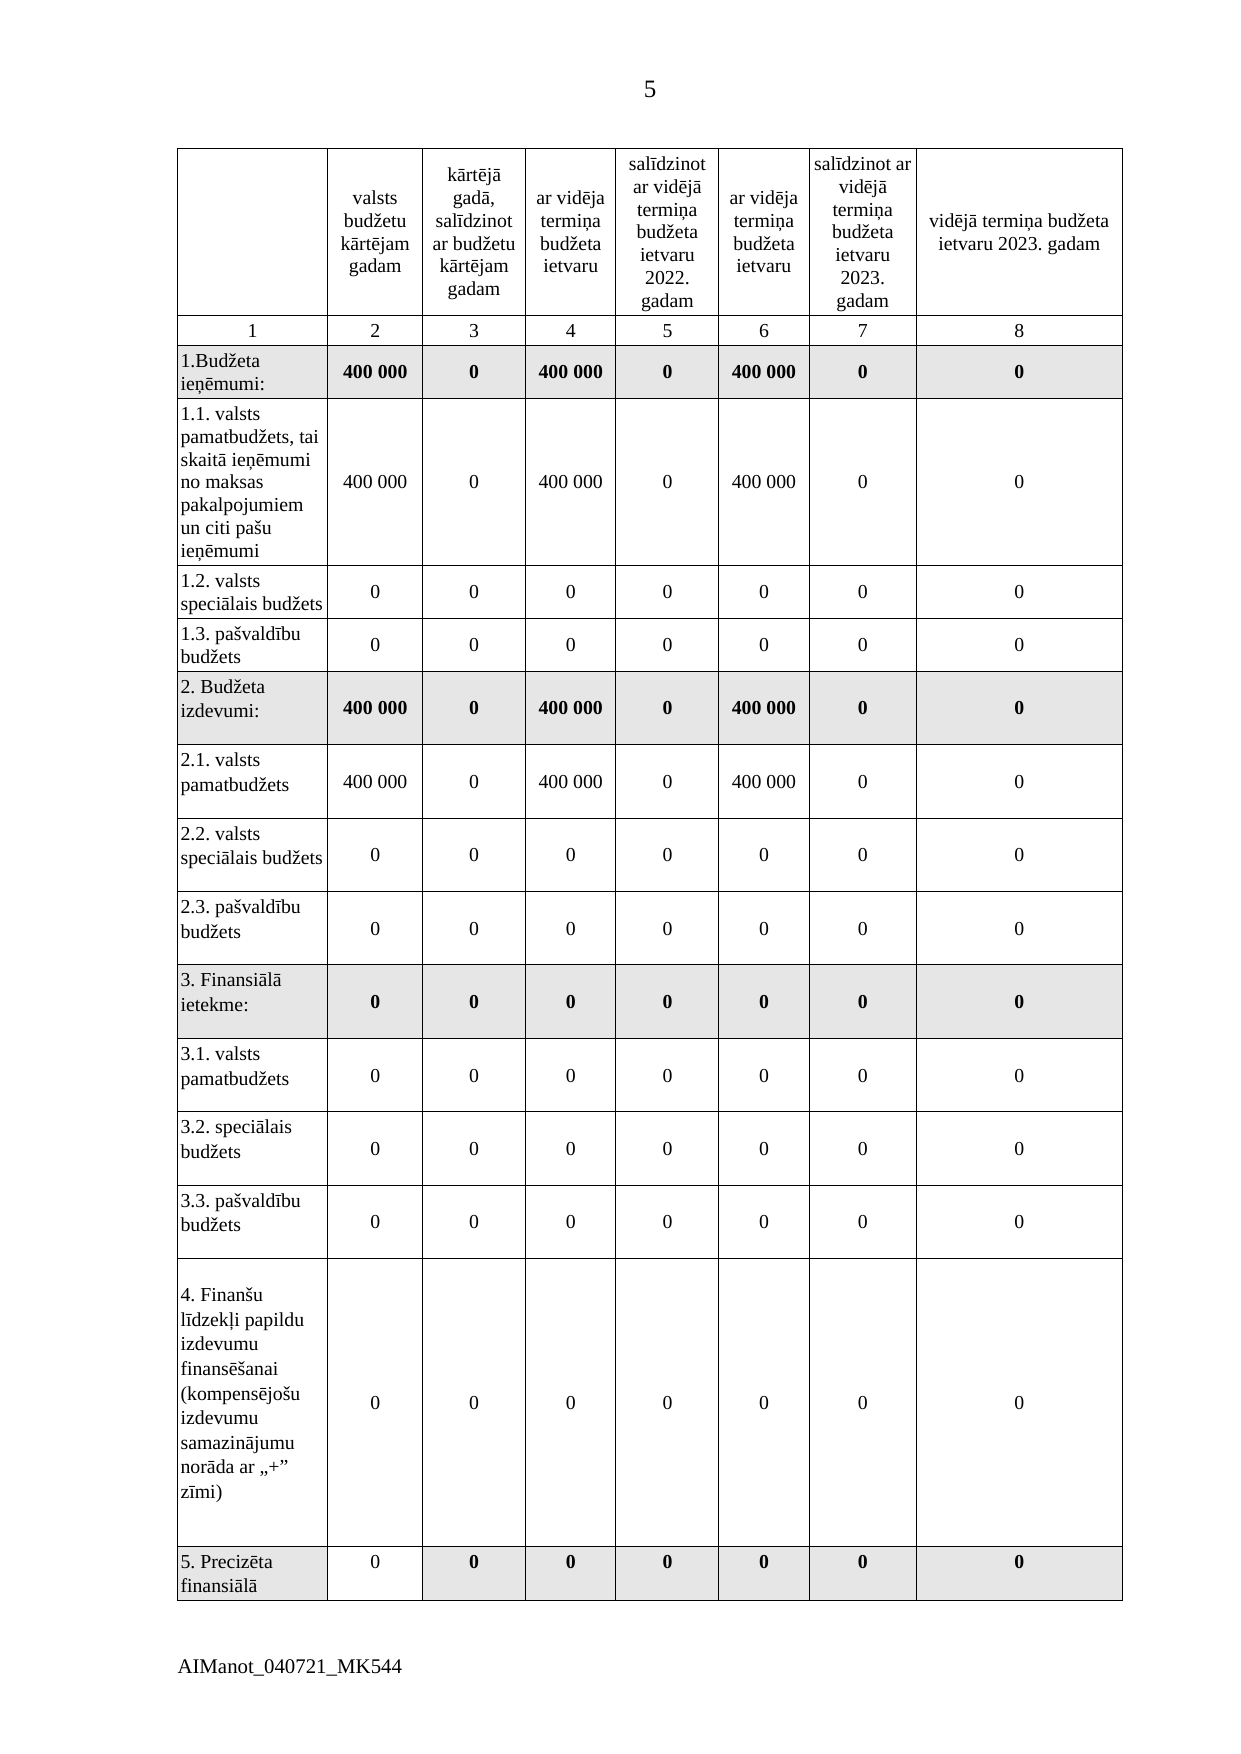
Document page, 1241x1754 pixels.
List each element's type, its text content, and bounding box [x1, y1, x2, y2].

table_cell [423, 149, 525, 315]
table_cell 0 [719, 1186, 809, 1258]
table_cell 0 [917, 745, 1122, 817]
table_cell 400 000 [719, 399, 809, 565]
table_cell 0 [526, 1186, 615, 1258]
table_cell 0 [423, 566, 525, 618]
table_cell 0 [810, 566, 916, 618]
table_cell 400 000 [719, 672, 809, 744]
table_cell 0 [810, 1547, 916, 1600]
table_cell 4 [526, 316, 615, 345]
table_cell 0 [917, 672, 1122, 744]
table_cell 0 [917, 892, 1122, 964]
table_cell 0 [616, 1547, 718, 1600]
table_cell 0 [810, 399, 916, 565]
table_cell 0 [917, 1112, 1122, 1184]
table_cell 0 [423, 1039, 525, 1111]
table_cell 2.1. valsts pamatbudžets [178, 745, 327, 817]
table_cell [616, 149, 718, 315]
table_cell 0 [526, 1112, 615, 1184]
table_cell 0 [719, 1547, 809, 1600]
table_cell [810, 149, 916, 315]
table_cell 0 [423, 819, 525, 891]
table_cell 0 [616, 566, 718, 618]
table_cell 1 [178, 316, 327, 345]
table_cell 0 [917, 1547, 1122, 1600]
table_cell 2.2. valsts speciālais budžets [178, 819, 327, 891]
table_cell 0 [526, 819, 615, 891]
table_cell 0 [328, 1259, 422, 1546]
table_cell 0 [616, 399, 718, 565]
table_cell 400 000 [328, 346, 422, 398]
table_cell 3. Finansiālā ietekme: [178, 965, 327, 1038]
table_cell 2 [328, 316, 422, 345]
table_cell 0 [423, 619, 525, 671]
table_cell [719, 149, 809, 315]
table_cell 3.1. valsts pamatbudžets [178, 1039, 327, 1111]
table_cell 0 [917, 1186, 1122, 1258]
table_cell 0 [616, 346, 718, 398]
table_cell 0 [917, 965, 1122, 1038]
table_cell 0 [423, 1547, 525, 1600]
table_cell 0 [810, 1112, 916, 1184]
table_cell 0 [616, 745, 718, 817]
table_cell 0 [616, 1112, 718, 1184]
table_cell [328, 149, 422, 315]
table_cell 0 [810, 745, 916, 817]
table_cell 400 000 [526, 745, 615, 817]
table_cell 1.1. valsts pamatbudžets, tai skaitā ieņēmumi no maksas pakalpojumiem un citi pašu ieņēmumi [178, 399, 327, 565]
table_cell 4. Finanšu līdzekļi papildu izdevumu finansēšanai (kompensējošu izdevumu samazinājumu norāda ar „+” zīmi) [178, 1259, 327, 1546]
table_cell 1.Budžeta ieņēmumi: [178, 346, 327, 398]
table_cell 7 [810, 316, 916, 345]
table_cell 0 [810, 619, 916, 671]
table_cell 0 [719, 892, 809, 964]
table_cell 0 [719, 566, 809, 618]
table_cell 0 [526, 566, 615, 618]
table_cell 0 [810, 892, 916, 964]
table_cell 2.3. pašvaldību budžets [178, 892, 327, 964]
table_cell 0 [810, 1259, 916, 1546]
table_cell 0 [616, 819, 718, 891]
table_cell 400 000 [526, 346, 615, 398]
table_cell 0 [810, 672, 916, 744]
table_cell 0 [917, 346, 1122, 398]
table_cell 0 [526, 965, 615, 1038]
table_cell 0 [616, 1259, 718, 1546]
table_cell 0 [917, 819, 1122, 891]
table_cell 0 [423, 346, 525, 398]
table_cell 0 [328, 1112, 422, 1184]
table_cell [526, 149, 615, 315]
table_cell 2. Budžeta izdevumi: [178, 672, 327, 744]
table_cell 0 [423, 399, 525, 565]
table_cell 0 [810, 965, 916, 1038]
table_cell 0 [423, 745, 525, 817]
table_cell 0 [616, 892, 718, 964]
table_cell 8 [917, 316, 1122, 345]
table_cell 0 [328, 566, 422, 618]
table_cell 0 [328, 1039, 422, 1111]
table_cell 0 [328, 1186, 422, 1258]
table_cell 0 [328, 965, 422, 1038]
table_cell 0 [328, 892, 422, 964]
table_cell 400 000 [328, 745, 422, 817]
table_cell 0 [719, 965, 809, 1038]
table_cell 0 [616, 1039, 718, 1111]
table_cell 3.2. speciālais budžets [178, 1112, 327, 1184]
table_cell 0 [423, 1186, 525, 1258]
table_cell 3 [423, 316, 525, 345]
table_cell 0 [719, 819, 809, 891]
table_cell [178, 1547, 327, 1600]
table_cell 0 [616, 965, 718, 1038]
table_cell 3.3. pašvaldību budžets [178, 1186, 327, 1258]
table_cell 400 000 [526, 672, 615, 744]
table_cell 0 [423, 672, 525, 744]
table_cell 0 [719, 1112, 809, 1184]
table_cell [917, 149, 1122, 315]
table_cell 0 [810, 346, 916, 398]
table_cell 0 [917, 619, 1122, 671]
table_cell 0 [917, 1259, 1122, 1546]
table_cell 400 000 [328, 672, 422, 744]
table_cell 0 [526, 1039, 615, 1111]
table_cell 0 [328, 619, 422, 671]
table_cell 0 [423, 892, 525, 964]
table_cell 0 [719, 1039, 809, 1111]
table_cell 1.2. valsts speciālais budžets [178, 566, 327, 618]
table_cell 0 [719, 619, 809, 671]
table_cell 0 [526, 619, 615, 671]
table_cell 0 [917, 1039, 1122, 1111]
table_cell 400 000 [719, 346, 809, 398]
table_cell 0 [917, 566, 1122, 618]
table_cell 0 [526, 1547, 615, 1600]
table_cell 0 [810, 1039, 916, 1111]
table_cell 400 000 [526, 399, 615, 565]
table_cell 0 [328, 819, 422, 891]
table_cell 400 000 [719, 745, 809, 817]
table_cell 6 [719, 316, 809, 345]
table_cell 0 [423, 1259, 525, 1546]
table_cell 5 [616, 316, 718, 345]
table_cell 0 [526, 1259, 615, 1546]
table_cell 0 [810, 819, 916, 891]
table_cell 0 [328, 1547, 422, 1600]
table_cell 0 [616, 1186, 718, 1258]
table_cell 400 000 [328, 399, 422, 565]
table_cell 0 [719, 1259, 809, 1546]
table_cell 0 [917, 399, 1122, 565]
table_cell 0 [423, 965, 525, 1038]
table_cell 0 [616, 672, 718, 744]
table_cell 0 [616, 619, 718, 671]
table_cell 0 [423, 1112, 525, 1184]
table_cell 0 [526, 892, 615, 964]
table_cell 1.3. pašvaldību budžets [178, 619, 327, 671]
table_cell 0 [810, 1186, 916, 1258]
